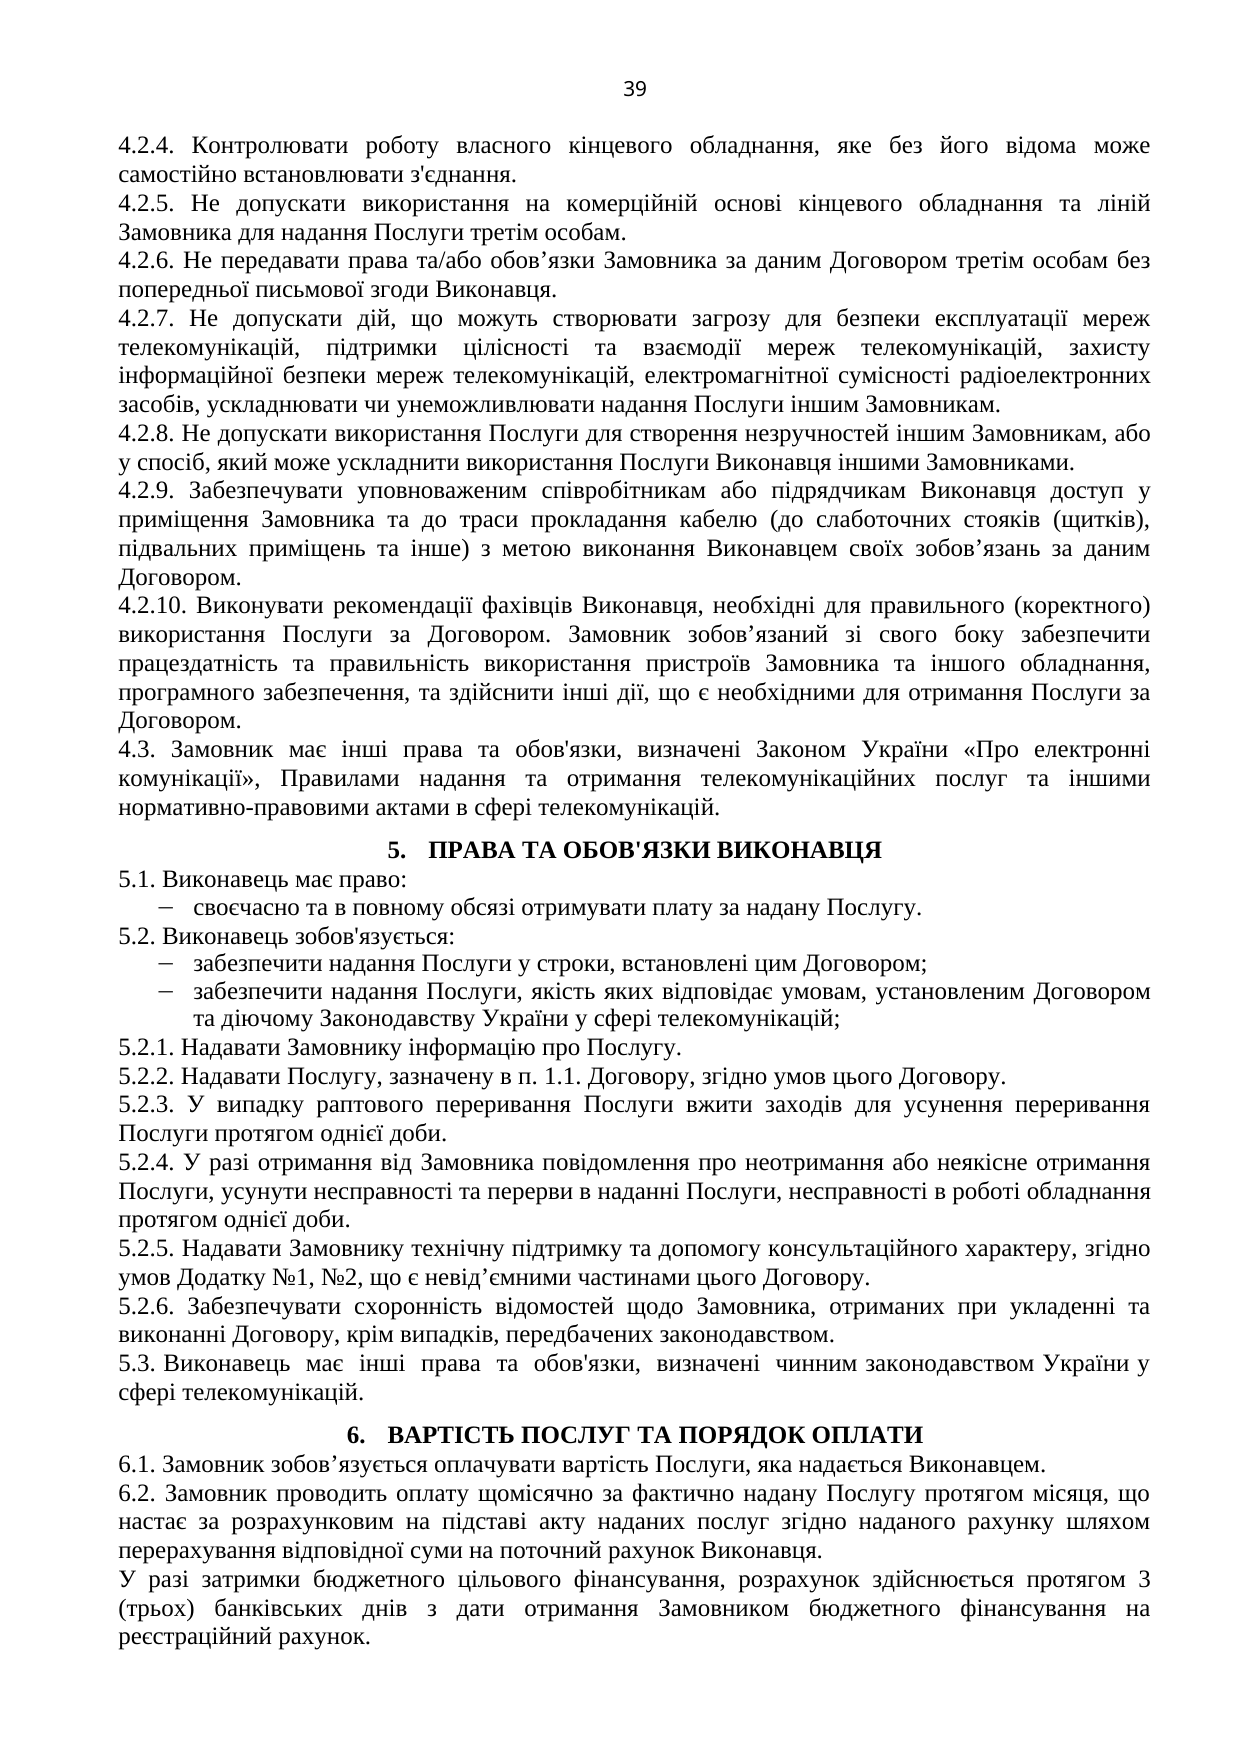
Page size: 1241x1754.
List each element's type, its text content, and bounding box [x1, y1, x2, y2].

list забезпечити надання Послуги у строки, встановлені цим Договором; [156, 950, 1152, 977]
text 5.2.1. Надавати Замовнику інформацію про Послугу. [118, 1032, 1152, 1061]
text 5.2.2. Надавати Послугу, зазначену в п. 1.1. Договору, згідно умов цього Договору. [118, 1061, 1152, 1089]
text 4.3. Замовник має інші права та обов'язки, визначені Законом України «Про електронні комунікації», Правилами надання та отримання телекомунікаційних послуг та іншими нормативно-правовими актами в сфері телекомунікацій. [118, 734, 1152, 821]
list ВАРТІСТЬ ПОСЛУГ ТА ПОРЯДОК ОПЛАТИ [118, 1420, 1152, 1449]
list забезпечити надання Послуги, якість яких відповідає умовам, установленим Договором та діючому Законодавству України у сфері телекомунікацій; [156, 977, 1152, 1032]
text 4.2.7. Не допускати дій, що можуть створювати загрозу для безпеки експлуатації мереж телекомунікацій, підтримки цілісності та взаємодії мереж телекомунікацій, захисту інформаційної безпеки мереж телекомунікацій, електромагнітної сумісності радіоелектронних засобів, ускладнювати чи унеможливлювати надання Послуги іншим Замовникам. [118, 303, 1152, 418]
text 5.2.3. У випадку раптового переривання Послуги вжити заходів для усунення переривання Послуги протягом однієї доби. [118, 1089, 1152, 1147]
text У разі затримки бюджетного цільового фінансування, розрахунок здійснюється протягом 3 (трьох) банківських днів з дати отримання Замовником бюджетного фінансування на реєстраційний рахунок. [118, 1564, 1152, 1650]
text 4.2.9. Забезпечувати уповноваженим співробітникам або підрядчикам Виконавця доступ у приміщення Замовника та до траси прокладання кабелю (до слаботочних стояків (щитків), підвальних приміщень та інше) з метою виконання Виконавцем своїх зобов’язань за даним Договором. [118, 476, 1152, 591]
text 4.2.5. Не допускати використання на комерційній основі кінцевого обладнання та ліній Замовника для надання Послуги третім особам. [118, 188, 1152, 246]
text 5.1. Виконавець має право: [118, 864, 1152, 892]
text 4.2.6. Не передавати права та/або обов’язки Замовника за даним Договором третім особам без попередньої письмової згоди Виконавця. [118, 246, 1152, 303]
text 4.2.8. Не допускати використання Послуги для створення незручностей іншим Замовникам, або у спосіб, який може ускладнити використання Послуги Виконавця іншими Замовниками. [118, 418, 1152, 476]
text 4.2.4. Контролювати роботу власного кінцевого обладнання, яке без його відома може самостійно встановлювати з'єднання. [118, 131, 1152, 188]
list ПРАВА ТА ОБОВ'ЯЗКИ ВИКОНАВЦЯ [118, 835, 1152, 864]
text 5.2.6. Забезпечувати схоронність відомостей щодо Замовника, отриманих при укладенні та виконанні Договору, крім випадків, передбачених законодавством. [118, 1291, 1152, 1348]
text 5.2.5. Надавати Замовнику технічну підтримку та допомогу консультаційного характеру, згідно умов Додатку №1, №2, що є невід’ємними частинами цього Договору. [118, 1233, 1152, 1291]
text 6.1. Замовник зобов’язується оплачувати вартість Послуги, яка надається Виконавцем. [118, 1449, 1152, 1478]
text 5.2.4. У разі отримання від Замовника повідомлення про неотримання або неякісне отримання Послуги, усунути несправності та перерви в наданні Послуги, несправності в роботі обладнання протягом однієї доби. [118, 1147, 1152, 1233]
text 4.2.10. Виконувати рекомендації фахівців Виконавця, необхідні для правильного (коректного) використання Послуги за Договором. Замовник зобов’язаний зі свого боку забезпечити працездатність та правильність використання пристроїв Замовника та іншого обладнання, програмного забезпечення, та здійснити інші дії, що є необхідними для отримання Послуги за Договором. [118, 591, 1152, 734]
text 6.2. Замовник проводить оплату щомісячно за фактично надану Послугу протягом місяця, що настає за розрахунковим на підставі акту наданих послуг згідно наданого рахунку шляхом перерахування відповідної суми на поточний рахунок Виконавця. [118, 1478, 1152, 1564]
list своєчасно та в повному обсязі отримувати плату за надану Послугу. [156, 892, 1152, 921]
text 5.3. Виконавець має інші права та обов'язки, визначені чинним законодавством України у сфері телекомунікацій. [118, 1348, 1152, 1406]
text 5.2. Виконавець зобов'язується: [118, 921, 1152, 950]
